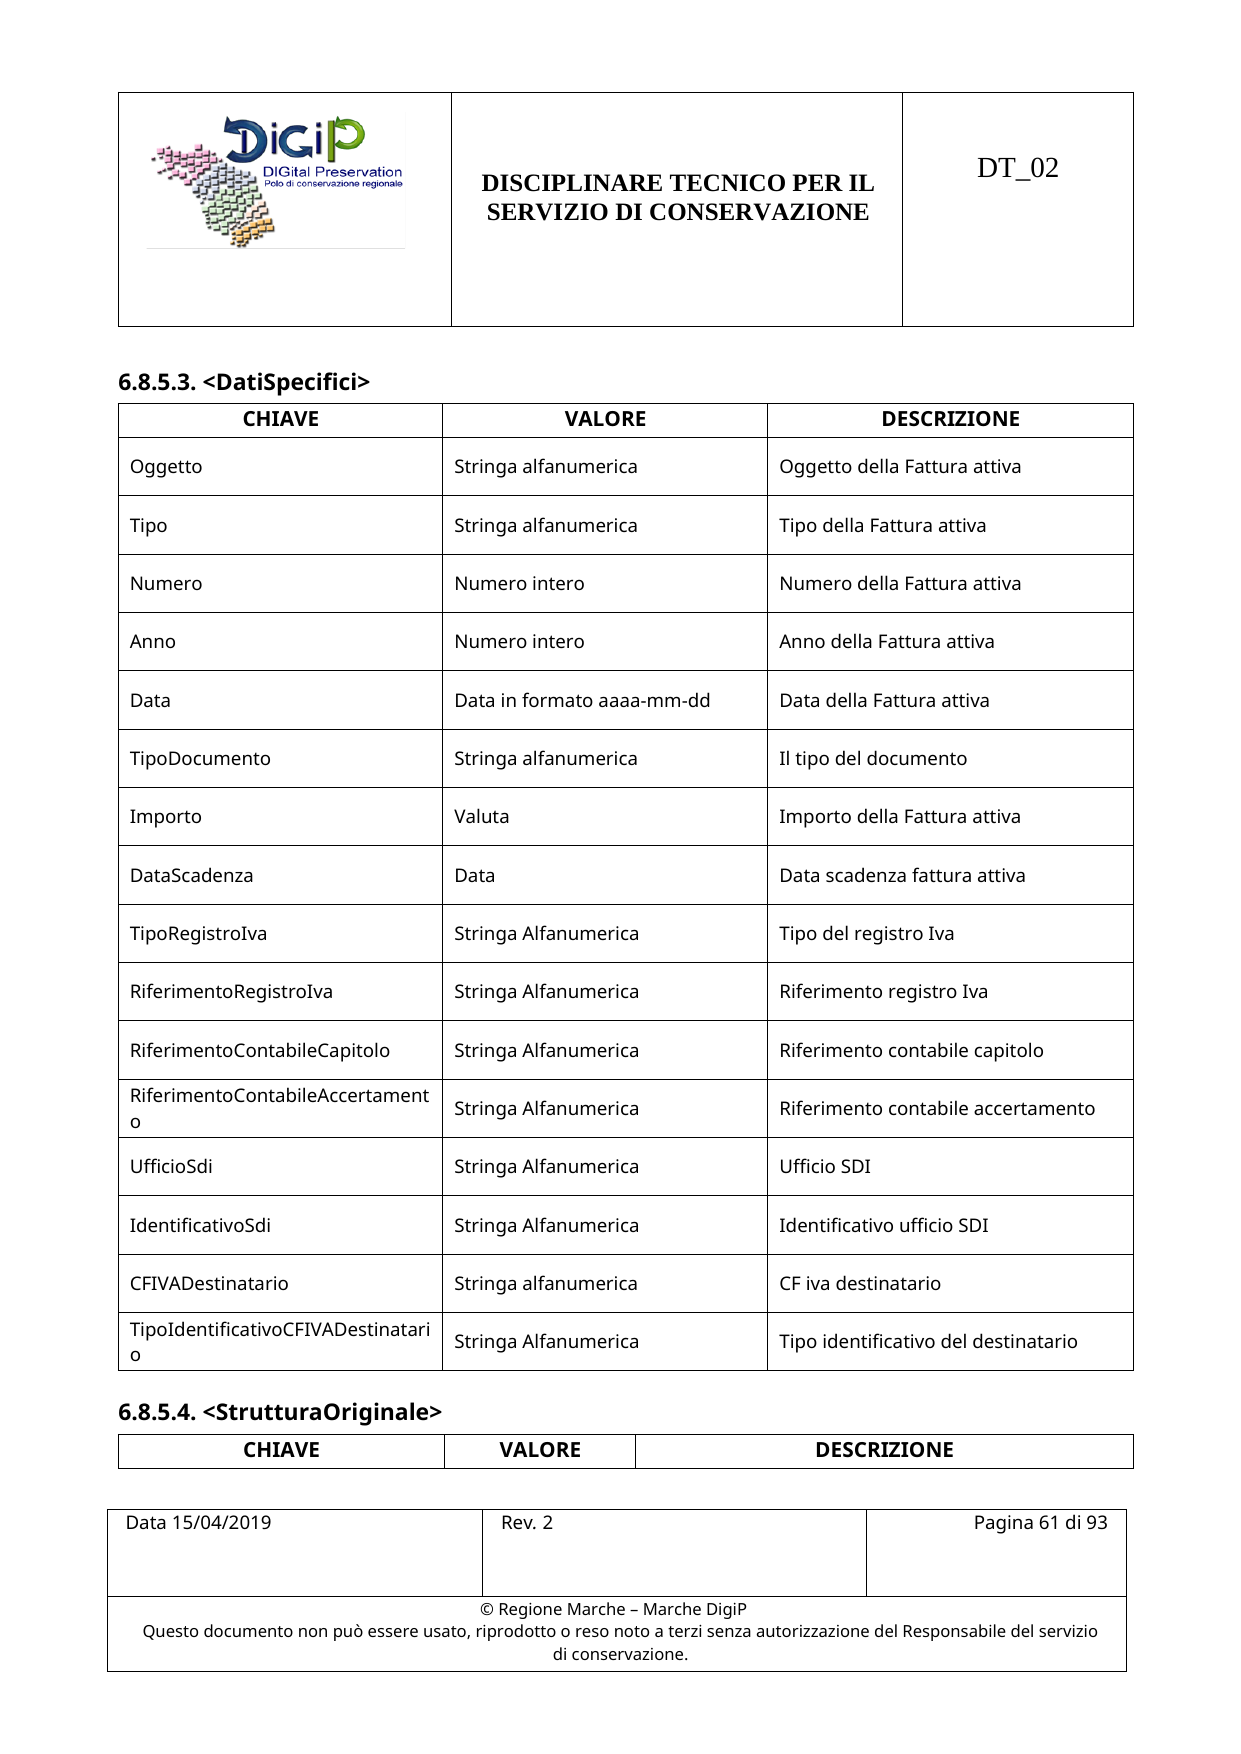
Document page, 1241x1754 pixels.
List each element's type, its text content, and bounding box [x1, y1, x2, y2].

table_cell RiferimentoRegistroIva [119, 963, 442, 1020]
subtitle 6.8.5.3. <DatiSpecifici> [118, 366, 1122, 397]
table_cell Numero [119, 555, 442, 612]
table_header DESCRIZIONE [636, 1435, 1133, 1468]
table_cell TipoDocumento [119, 730, 442, 787]
table_cell Importo [119, 788, 442, 845]
table_header DESCRIZIONE [768, 404, 1133, 437]
table_cell Stringa alfanumerica [443, 438, 767, 495]
table_cell TipoIdentificativoCFIVADestinatario [119, 1313, 442, 1370]
table_cell Stringa Alfanumerica [443, 1196, 767, 1254]
table_cell CFIVADestinatario [119, 1255, 442, 1312]
table_header CHIAVE [119, 1435, 444, 1468]
picture [146, 112, 406, 249]
table_cell Tipo [119, 496, 442, 554]
table_cell Numero della Fattura attiva [768, 555, 1133, 612]
table_cell Tipo identificativo del destinatario [768, 1313, 1133, 1370]
table_cell Data [443, 846, 767, 904]
table_cell Stringa Alfanumerica [443, 1021, 767, 1079]
table_cell Anno [119, 613, 442, 670]
table_cell UfficioSdi [119, 1138, 442, 1195]
table_cell Numero intero [443, 613, 767, 670]
table_cell Anno della Fattura attiva [768, 613, 1133, 670]
table_cell Data in formato aaaa-mm-dd [443, 671, 767, 729]
table_cell Riferimento contabile capitolo [768, 1021, 1133, 1079]
subtitle 6.8.5.4. <StrutturaOriginale> [118, 1396, 1122, 1428]
table_cell Data della Fattura attiva [768, 671, 1133, 729]
table_cell Stringa Alfanumerica [443, 1138, 767, 1195]
table_cell Oggetto [119, 438, 442, 495]
table_cell Stringa alfanumerica [443, 1255, 767, 1312]
table_cell CF iva destinatario [768, 1255, 1133, 1312]
table_cell Stringa Alfanumerica [443, 1313, 767, 1370]
table_cell Ufficio SDI [768, 1138, 1133, 1195]
table_cell Importo della Fattura attiva [768, 788, 1133, 845]
table_cell Oggetto della Fattura attiva [768, 438, 1133, 495]
table_header CHIAVE [119, 404, 442, 437]
table_cell Riferimento contabile accertamento [768, 1080, 1133, 1137]
table_cell RiferimentoContabileAccertamento [119, 1080, 442, 1137]
table_cell DataScadenza [119, 846, 442, 904]
table_cell Stringa Alfanumerica [443, 1080, 767, 1137]
table_cell Riferimento registro Iva [768, 963, 1133, 1020]
table_cell Stringa alfanumerica [443, 496, 767, 554]
table_cell Tipo del registro Iva [768, 905, 1133, 962]
table_header VALORE [445, 1435, 635, 1468]
table_cell Stringa Alfanumerica [443, 905, 767, 962]
table_cell Identificativo ufficio SDI [768, 1196, 1133, 1254]
table_cell Stringa Alfanumerica [443, 963, 767, 1020]
table_cell Data [119, 671, 442, 729]
table_cell TipoRegistroIva [119, 905, 442, 962]
table_cell Data scadenza fattura attiva [768, 846, 1133, 904]
table_cell Tipo della Fattura attiva [768, 496, 1133, 554]
table_cell RiferimentoContabileCapitolo [119, 1021, 442, 1079]
table_cell IdentificativoSdi [119, 1196, 442, 1254]
table_cell Stringa alfanumerica [443, 730, 767, 787]
table_cell Valuta [443, 788, 767, 845]
table_cell Numero intero [443, 555, 767, 612]
table_header VALORE [443, 404, 767, 437]
table_cell Il tipo del documento [768, 730, 1133, 787]
